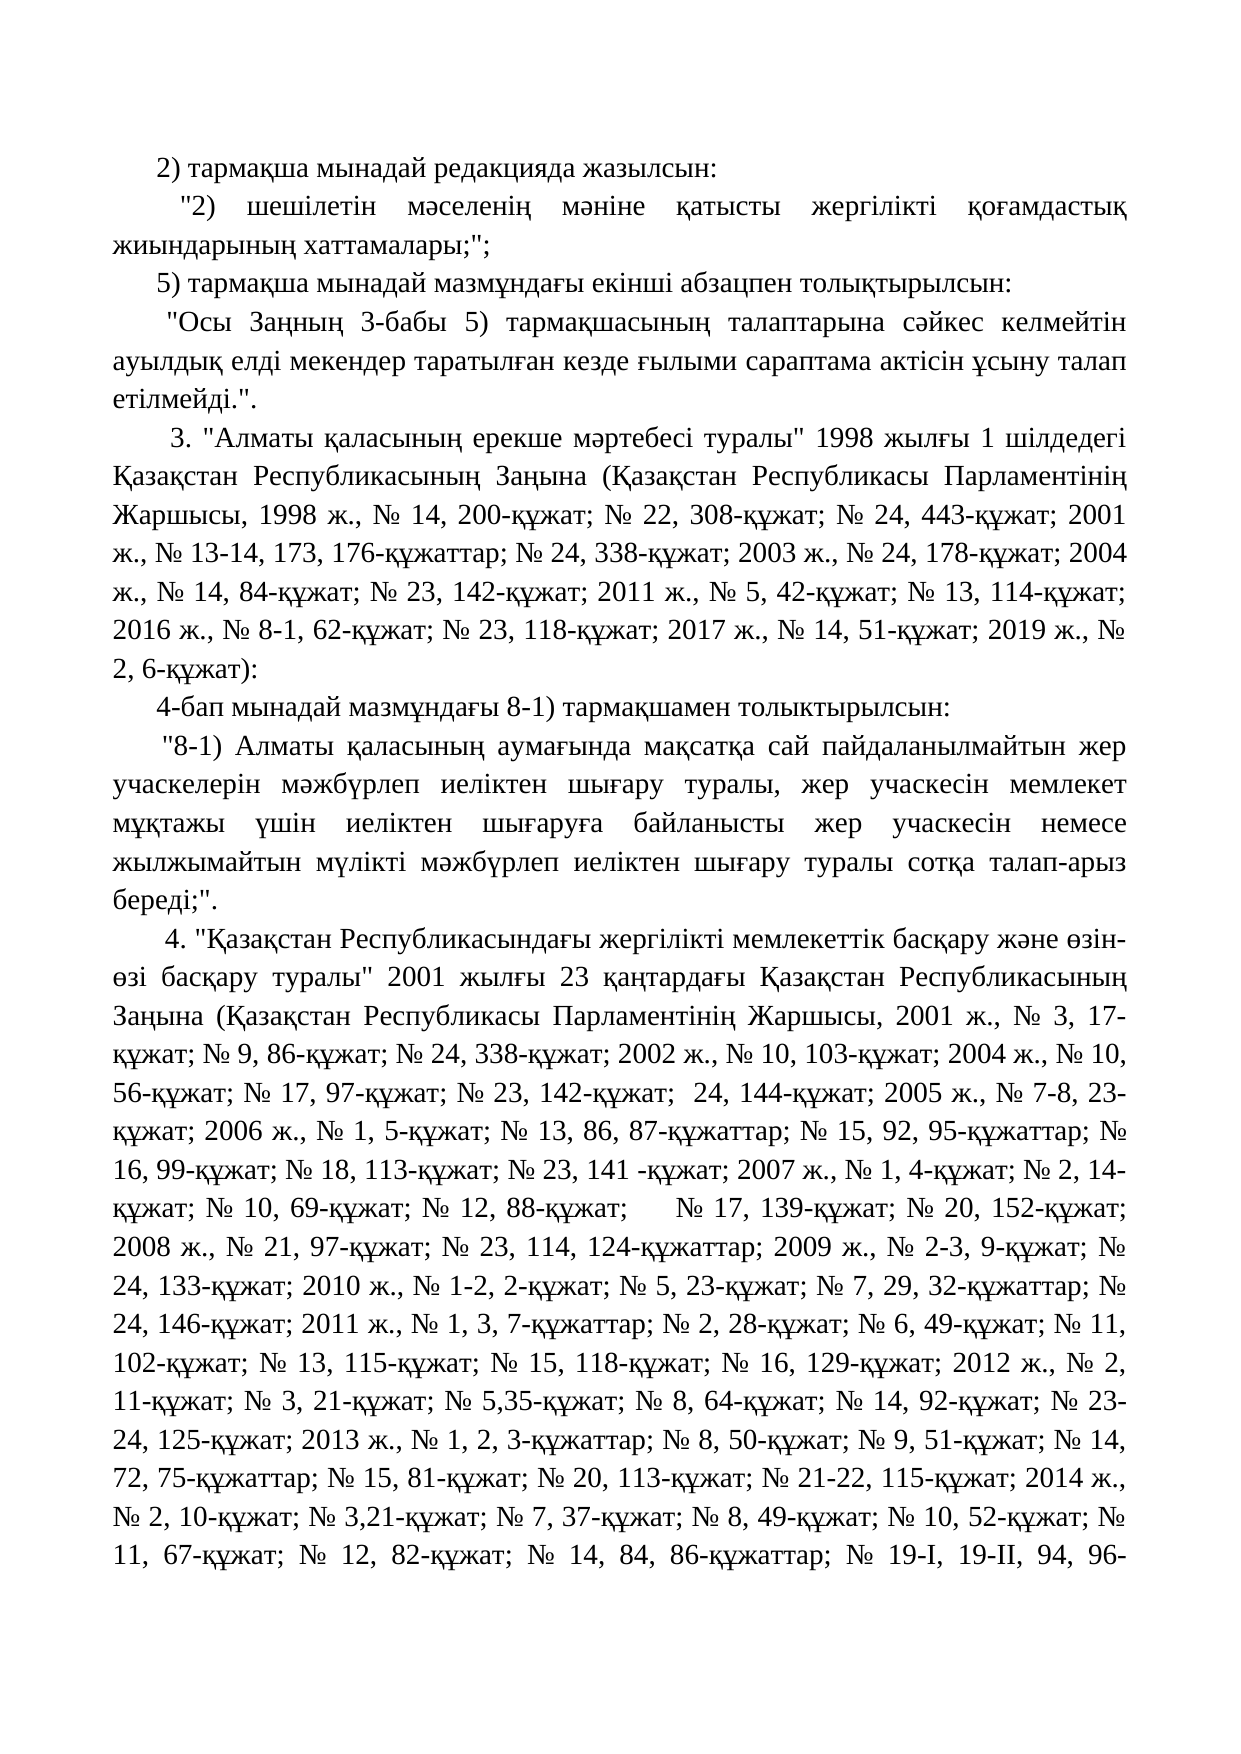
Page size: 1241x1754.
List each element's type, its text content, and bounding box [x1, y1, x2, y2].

text "Осы Заңның 3-бабы 5) тармақшасының талаптарына сәйкес келмейтін ауылдық елді мекендер таратылған кезде ғылыми сараптама актісін ұсыну талап етілмейді.". [112, 304, 1128, 415]
text "8-1) Алматы қаласының аумағында мақсатқа сай пайдаланылмайтын жер учаскелерін мәжбүрлеп иеліктен шығару туралы, жер учаскесін мемлекет мұқтажы үшін иеліктен шығаруға байланысты жер учаскесін немесе жылжымайтын мүлікті мәжбүрлеп иеліктен шығару туралы сотқа талап-арыз береді;". [112, 728, 1128, 916]
text 4-бап мынадай мазмұндағы 8-1) тармақшамен толыктырылсын: [112, 689, 1128, 723]
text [112, 921, 1128, 1571]
text 5) тармақша мынадай мазмұндағы екінші абзацпен толықтырылсын: [112, 266, 1128, 299]
text 3. "Алматы қаласының ерекше мәртебесі туралы" 1998 жылғы 1 шілдедегі Қазақстан Республикасының Заңына (Қазақстан Республикасы Парламентінің Жаршысы, 1998 ж., № 14, 200-құжат; № 22, 308-құжат; № 24, 443-құжат; 2001 ж., № 13-14, 173, 176-құжаттар; № 24, 338-құжат; 2003 ж., № 24, 178-құжат; 2004 ж., № 14, 84-құжат; № 23, 142-құжат; 2011 ж., № 5, 42-құжат; № 13, 114-құжат; 2016 ж., № 8-1, 62-құжат; № 23, 118-құжат; 2017 ж., № 14, 51-құжат; 2019 ж., № 2, 6-құжат): [112, 420, 1128, 684]
text 2) тармақша мынадай редакцияда жазылсын: [112, 150, 1128, 183]
text "2) шешілетін мәселенің мәніне қатысты жергілікті қоғамдастық жиындарының хаттамалары;"; [112, 188, 1128, 261]
